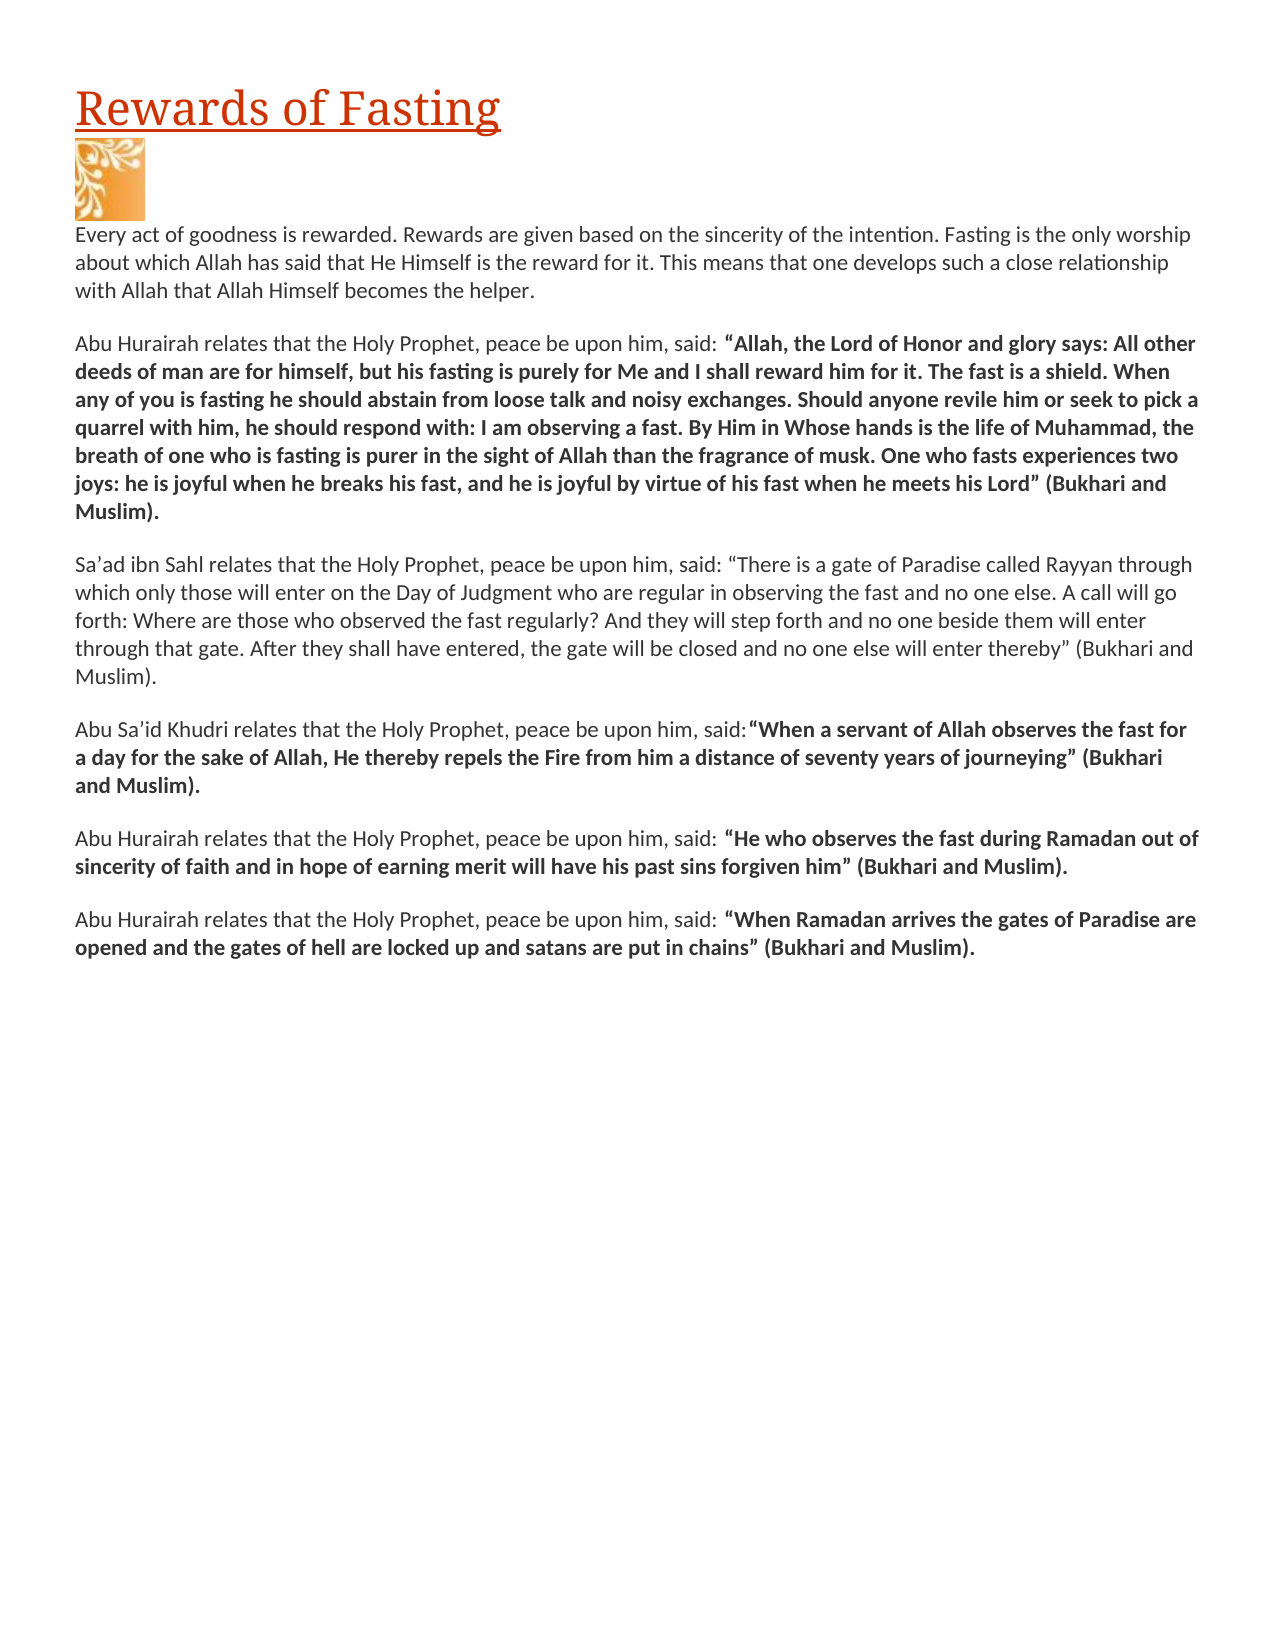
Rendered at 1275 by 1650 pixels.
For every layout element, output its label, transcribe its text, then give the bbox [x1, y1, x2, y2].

text Sa’ad ibn Sahl relates that the Holy Prophet, peace be upon him, said: “There is a gate of Paradise called Rayyan through which only those will enter on the Day of Judgment who are regular in observing the fast and no one else. A call will go forth: Where are those who observed the fast regularly? And they will step forth and no one beside them will enter through that gate. After they shall have entered, the gate will be closed and no one else will enter thereby” (Bukhari and Muslim). [75, 550, 1200, 690]
text Every act of goodness is rewarded. Rewards are given based on the sincerity of the intention. Fasting is the only worship about which Allah has said that He Himself is the reward for it. This means that one develops such a close relationship with Allah that Allah Himself becomes the helper. [75, 220, 1200, 304]
text Abu Hurairah relates that the Holy Prophet, peace be upon him, said: “Allah, the Lord of Honor and glory says: All other deeds of man are for himself, but his fasting is purely for Me and I shall reward him for it. The fast is a shield. When any of you is fasting he should abstain from loose talk and noisy exchanges. Should anyone revile him or seek to pick a quarrel with him, he should respond with: I am observing a fast. By Him in Whose hands is the life of Muhammad, the breath of one who is fasting is purer in the sight of Allah than the fragrance of musk. One who fasts experiences two joys: he is joyful when he breaks his fast, and he is joyful by virtue of his fast when he meets his Lord” (Bukhari and Muslim). [75, 329, 1200, 525]
text Rewards of Fasting [75, 75, 1200, 139]
picture [75, 138, 146, 221]
text Abu Hurairah relates that the Holy Prophet, peace be upon him, said: “He who observes the fast during Ramadan out of sincerity of faith and in hope of earning merit will have his past sins forgiven him” (Bukhari and Muslim). [75, 824, 1200, 881]
text Abu Hurairah relates that the Holy Prophet, peace be upon him, said: “When Ramadan arrives the gates of Paradise are opened and the gates of hell are locked up and satans are put in chains” (Bukhari and Muslim). [75, 906, 1200, 962]
text Abu Sa’id Khudri relates that the Holy Prophet, peace be upon him, said:“When a servant of Allah observes the fast for a day for the sake of Allah, He thereby repels the Fire from him a distance of seventy years of journeying” (Bukhari and Muslim). [75, 715, 1200, 799]
